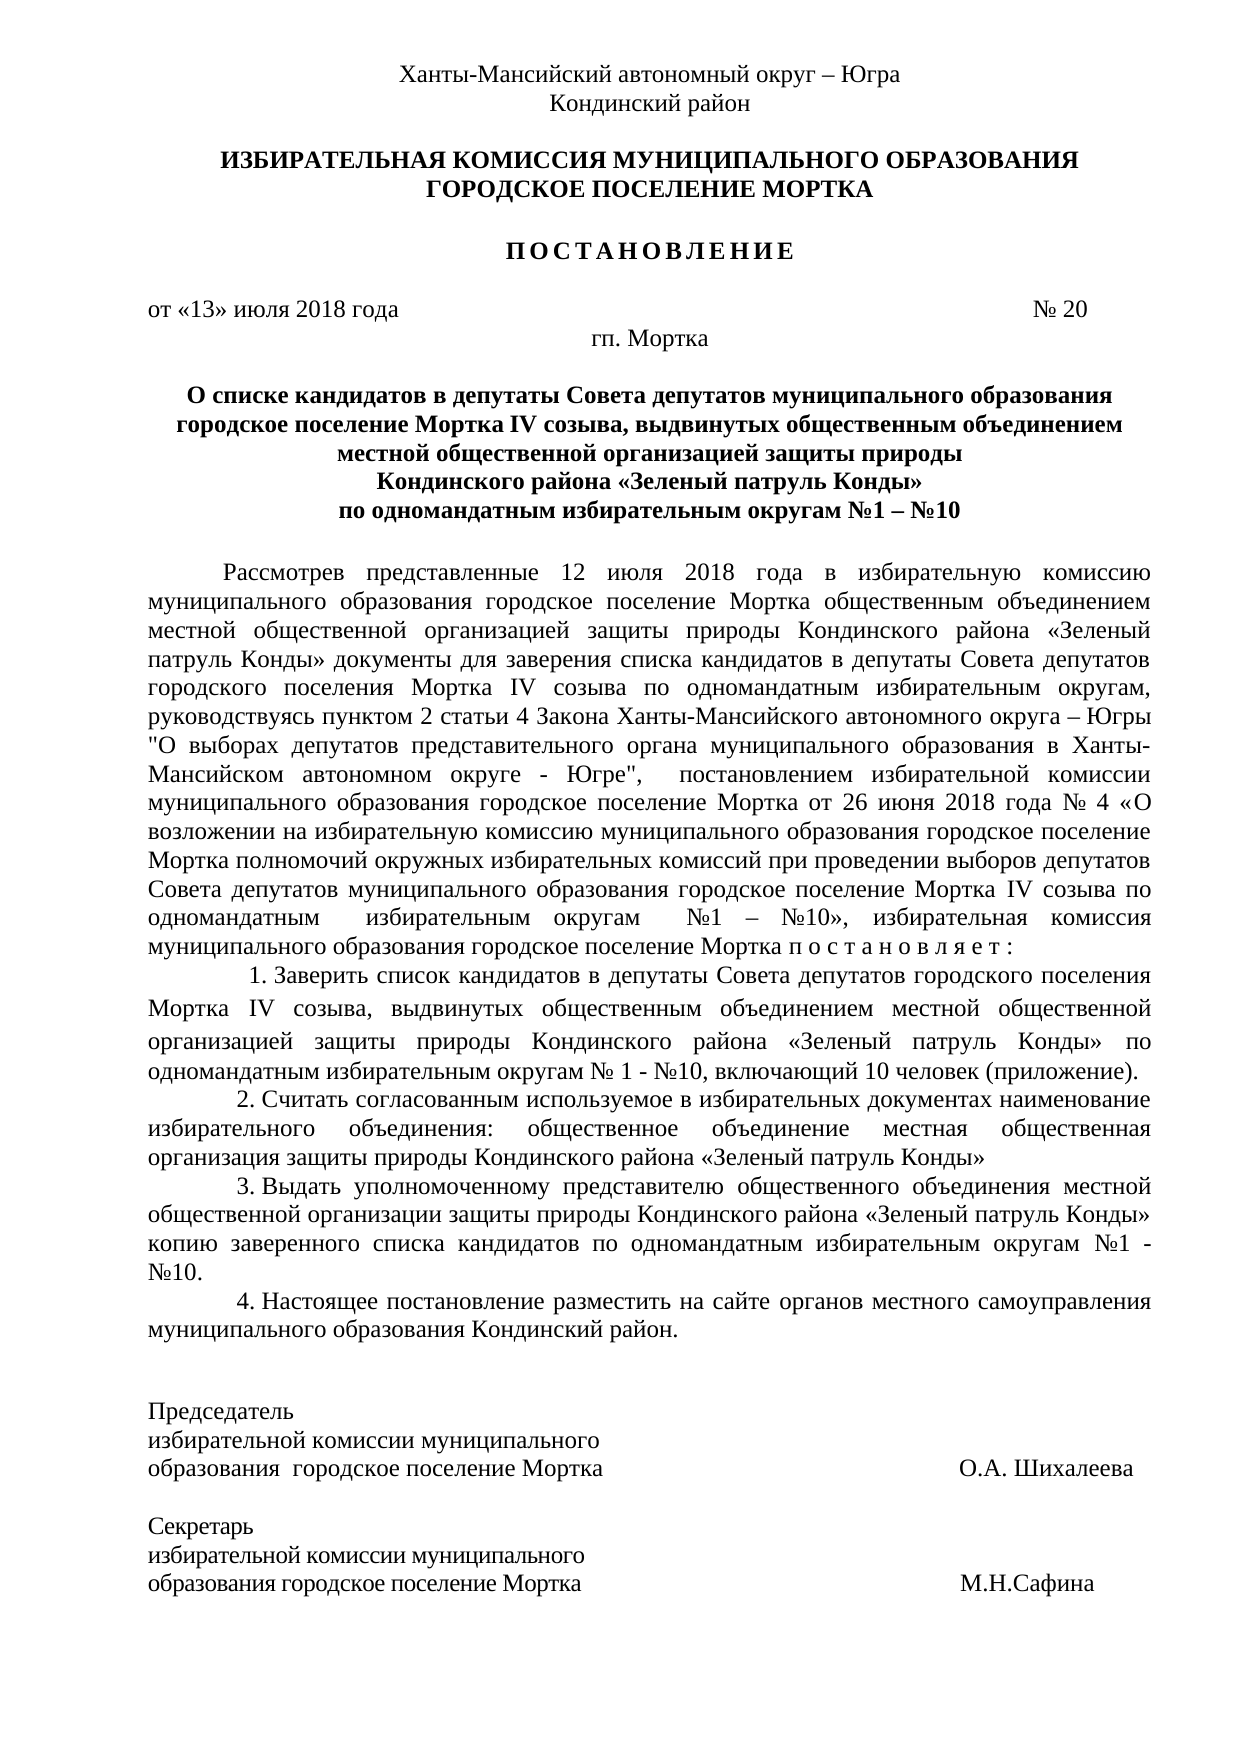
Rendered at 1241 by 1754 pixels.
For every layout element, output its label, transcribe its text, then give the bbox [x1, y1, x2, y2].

text 3. Выдать уполномоченному представителю общественного объединения местной общественной организации защиты природы Кондинского района «Зеленый патруль Конды» копию заверенного списка кандидатов по одномандатным избирательным округам №1 - №10. [148, 1171, 1152, 1286]
text О списке кандидатов в депутаты Совета депутатов муниципального образования городское поселение Мортка IV созыва, выдвинутых общественным объединением местной общественной организацией защиты природы [148, 380, 1152, 466]
text 4. Настоящее постановление разместить на сайте органов местного самоуправления муниципального образования Кондинский район. [148, 1286, 1152, 1343]
text Секретарь [148, 1511, 1152, 1540]
text по одномандатным избирательным округам №1 – №10 [148, 495, 1152, 524]
text от «13» июля 2018 года № 20 [148, 294, 1152, 323]
text избирательной комиссии муниципального [148, 1425, 1152, 1453]
text 1. Заверить список кандидатов в депутаты Совета депутатов городского поселения Мортка IV созыва, выдвинутых общественным объединением местной общественной организацией защиты природы Кондинского района «Зеленый патруль Конды» по одномандатным избирательным округам № 1 - №10, включающий 10 человек (приложение). [148, 960, 1152, 1084]
text Кондинский район [148, 88, 1152, 117]
text 2. Считать согласованным используемое в избирательных документах наименование избирательного объединения: общественное объединение местная общественная организация защиты природы Кондинского района «Зеленый патруль Конды» [148, 1084, 1152, 1171]
text избирательной комиссии муниципального [148, 1540, 1152, 1568]
text гп. Мортка [148, 323, 1152, 351]
text Рассмотрев представленные 12 июля 2018 года в избирательную комиссию муниципального образования городское поселение Мортка общественным объединением местной общественной организацией защиты природы Кондинского района «Зеленый патруль Конды» документы для заверения списка кандидатов в депутаты Совета депутатов городского поселения Мортка IV созыва по одномандатным избирательным округам, руководствуясь пунктом 2 статьи 4 Закона Ханты-Мансийского автономного округа – Югры "О выборах депутатов представительного органа муниципального образования в Ханты-Мансийском автономном округе - Югре", постановлением избирательной комиссии муниципального образования городское поселение Мортка от 26 июня 2018 года № 4 «О возложении на избирательную комиссию муниципального образования городское поселение Мортка полномочий окружных избирательных комиссий при проведении выборов депутатов Совета депутатов муниципального образования городское поселение Мортка IV созыва по одномандатным избирательным округам №1 – №10», избирательная комиссия муниципального образования городское поселение Мортка постановляет: [148, 557, 1152, 960]
text Председатель [148, 1396, 1152, 1425]
text Ханты-Мансийский автономный округ – Югра [148, 59, 1152, 88]
text ПОСТАНОВЛЕНИЕ [148, 236, 1152, 265]
text Кондинского района «Зеленый патруль Конды» [148, 466, 1152, 495]
text ИЗБИРАТЕЛЬНАЯ КОМИССИЯ МУНИЦИПАЛЬНОГО ОБРАЗОВАНИЯ ГОРОДСКОЕ ПОСЕЛЕНИЕ МОРТКА [148, 145, 1152, 203]
text образования городское поселение Мортка О.А. Шихалеева [148, 1453, 1152, 1511]
text образования городское поселение Мортка М.Н.Сафина [148, 1568, 1152, 1597]
